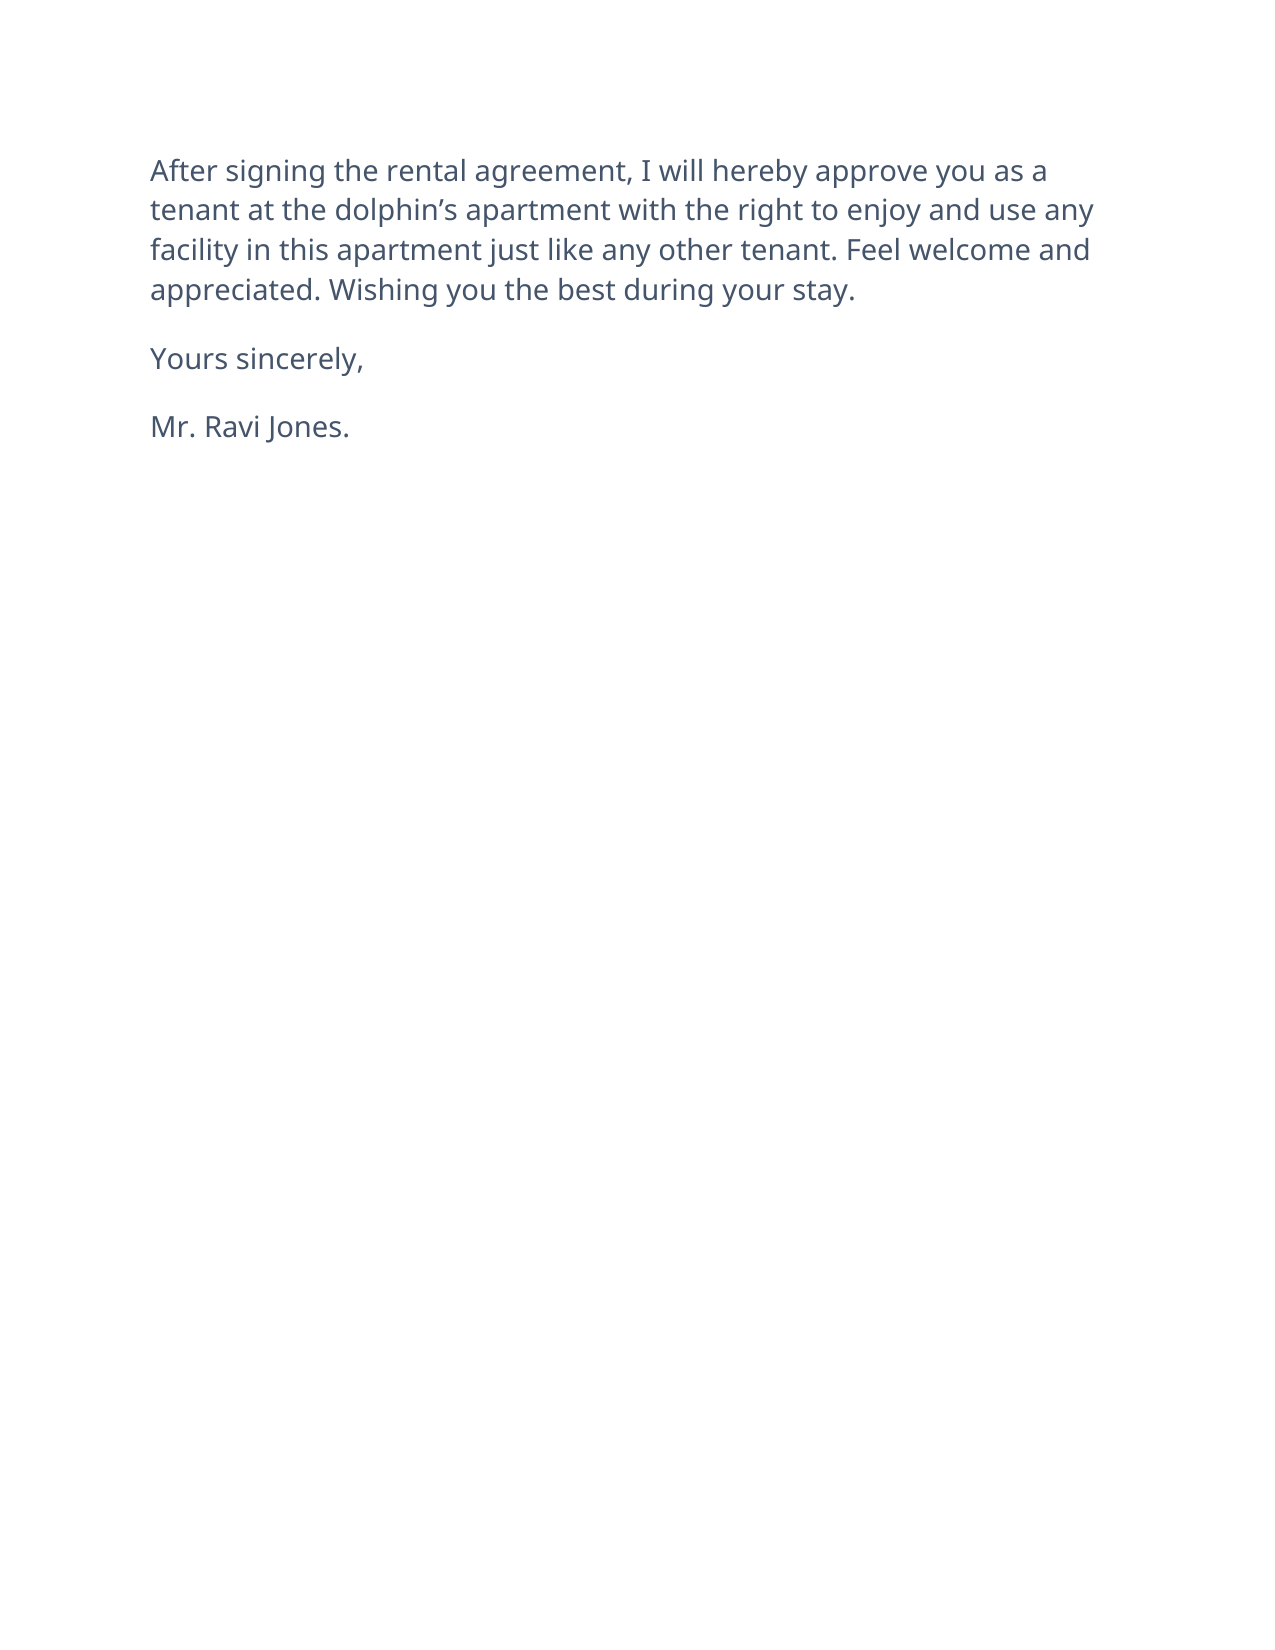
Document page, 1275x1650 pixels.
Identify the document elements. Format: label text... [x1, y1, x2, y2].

text Yours sincerely, [150, 338, 1125, 378]
text After signing the rental agreement, I will hereby approve you as a tenant at the dolphin’s apartment with the right to enjoy and use any facility in this apartment just like any other tenant. Feel welcome and appreciated. Wishing you the best during your stay. [150, 150, 1125, 309]
text Mr. Ravi Jones. [150, 407, 1125, 446]
